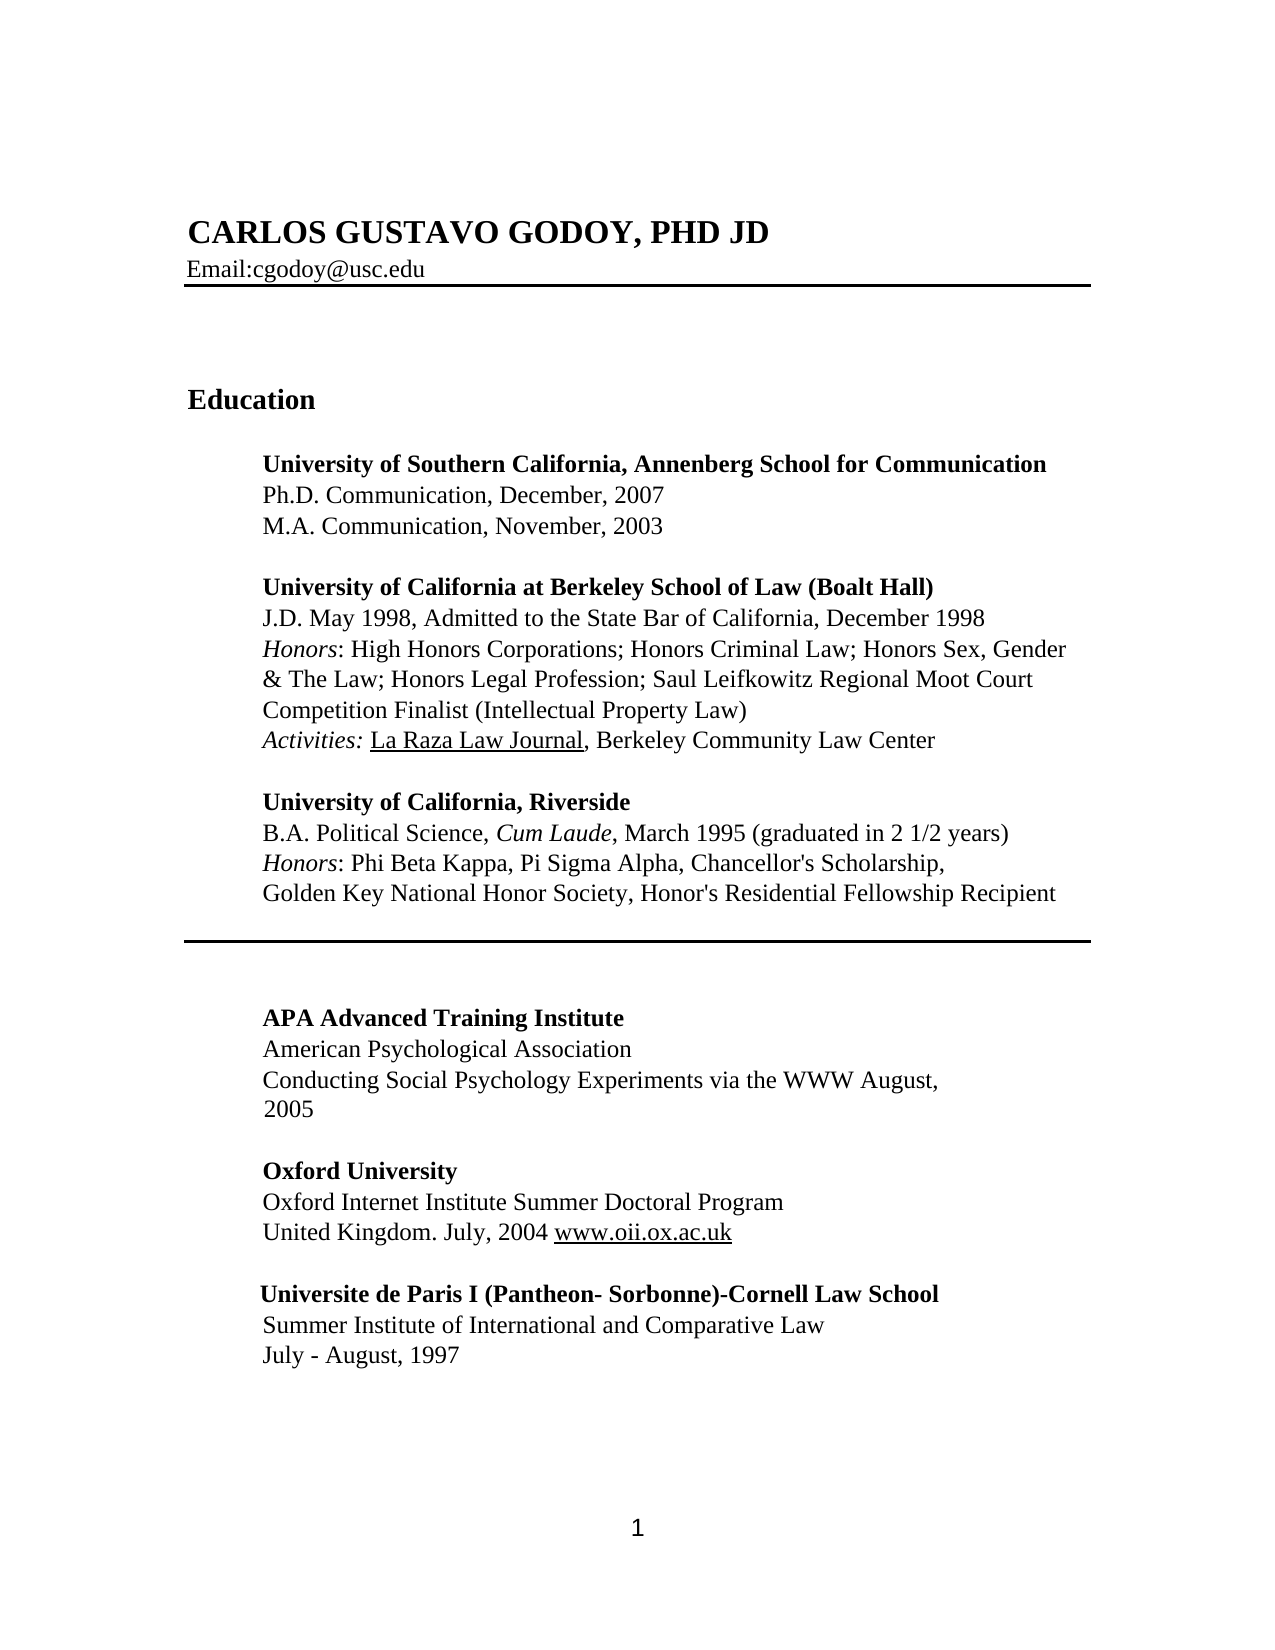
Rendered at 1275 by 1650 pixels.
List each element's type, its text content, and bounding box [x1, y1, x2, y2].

text & The Law; Honors Legal Profession; Saul Leifkowitz Regional Moot Court [262, 664, 1088, 693]
text Oxford Internet Institute Summer Doctoral Program [262, 1187, 1088, 1216]
text Summer Institute of International and Comparative Law [262, 1310, 1088, 1338]
text Honors: Phi Beta Kappa, Pi Sigma Alpha, Chancellor's Scholarship, [262, 848, 1088, 877]
subtitle University of Southern California, Annenberg School for Communication [262, 449, 1170, 478]
text Competition Finalist (Intellectual Property Law) [262, 695, 1088, 723]
text American Psychological Association [262, 1034, 1088, 1063]
text United Kingdom. July, 2004 www.oii.ox.ac.uk [262, 1217, 1088, 1246]
subtitle Oxford University [262, 1156, 1170, 1184]
text Ph.D. Communication, December, 2007 [262, 481, 1088, 509]
subtitle APA Advanced Training Institute [262, 1003, 1170, 1032]
text M.A. Communication, November, 2003 [262, 511, 1088, 540]
text Honors: High Honors Corporations; Honors Criminal Law; Honors Sex, Gender [262, 634, 1088, 663]
text Conducting Social Psychology Experiments via the WWW August, 2005 [262, 1065, 939, 1123]
text Activities: La Raza Law Journal, Berkeley Community Law Center [262, 725, 1088, 754]
subtitle Universite de Paris I (Pantheon- Sorbonne)-Cornell Law School [186, 1279, 1170, 1307]
text Golden Key National Honor Society, Honor's Residential Fellowship Recipient [262, 878, 1088, 907]
text B.A. Political Science, Cum Laude, March 1995 (graduated in 2 1/2 years) [262, 818, 1088, 846]
text CARLOS GUSTAVO GODOY, PHD JD [187, 212, 1170, 251]
subtitle University of California, Riverside [262, 787, 1170, 815]
text July - August, 1997 [262, 1340, 1088, 1369]
subtitle University of California at Berkeley School of Law (Boalt Hall) [262, 572, 1170, 601]
text Email:cgodoy@usc.edu [186, 254, 1088, 283]
text J.D. May 1998, Admitted to the State Bar of California, December 1998 [262, 603, 1088, 632]
subtitle Education [187, 382, 1170, 416]
